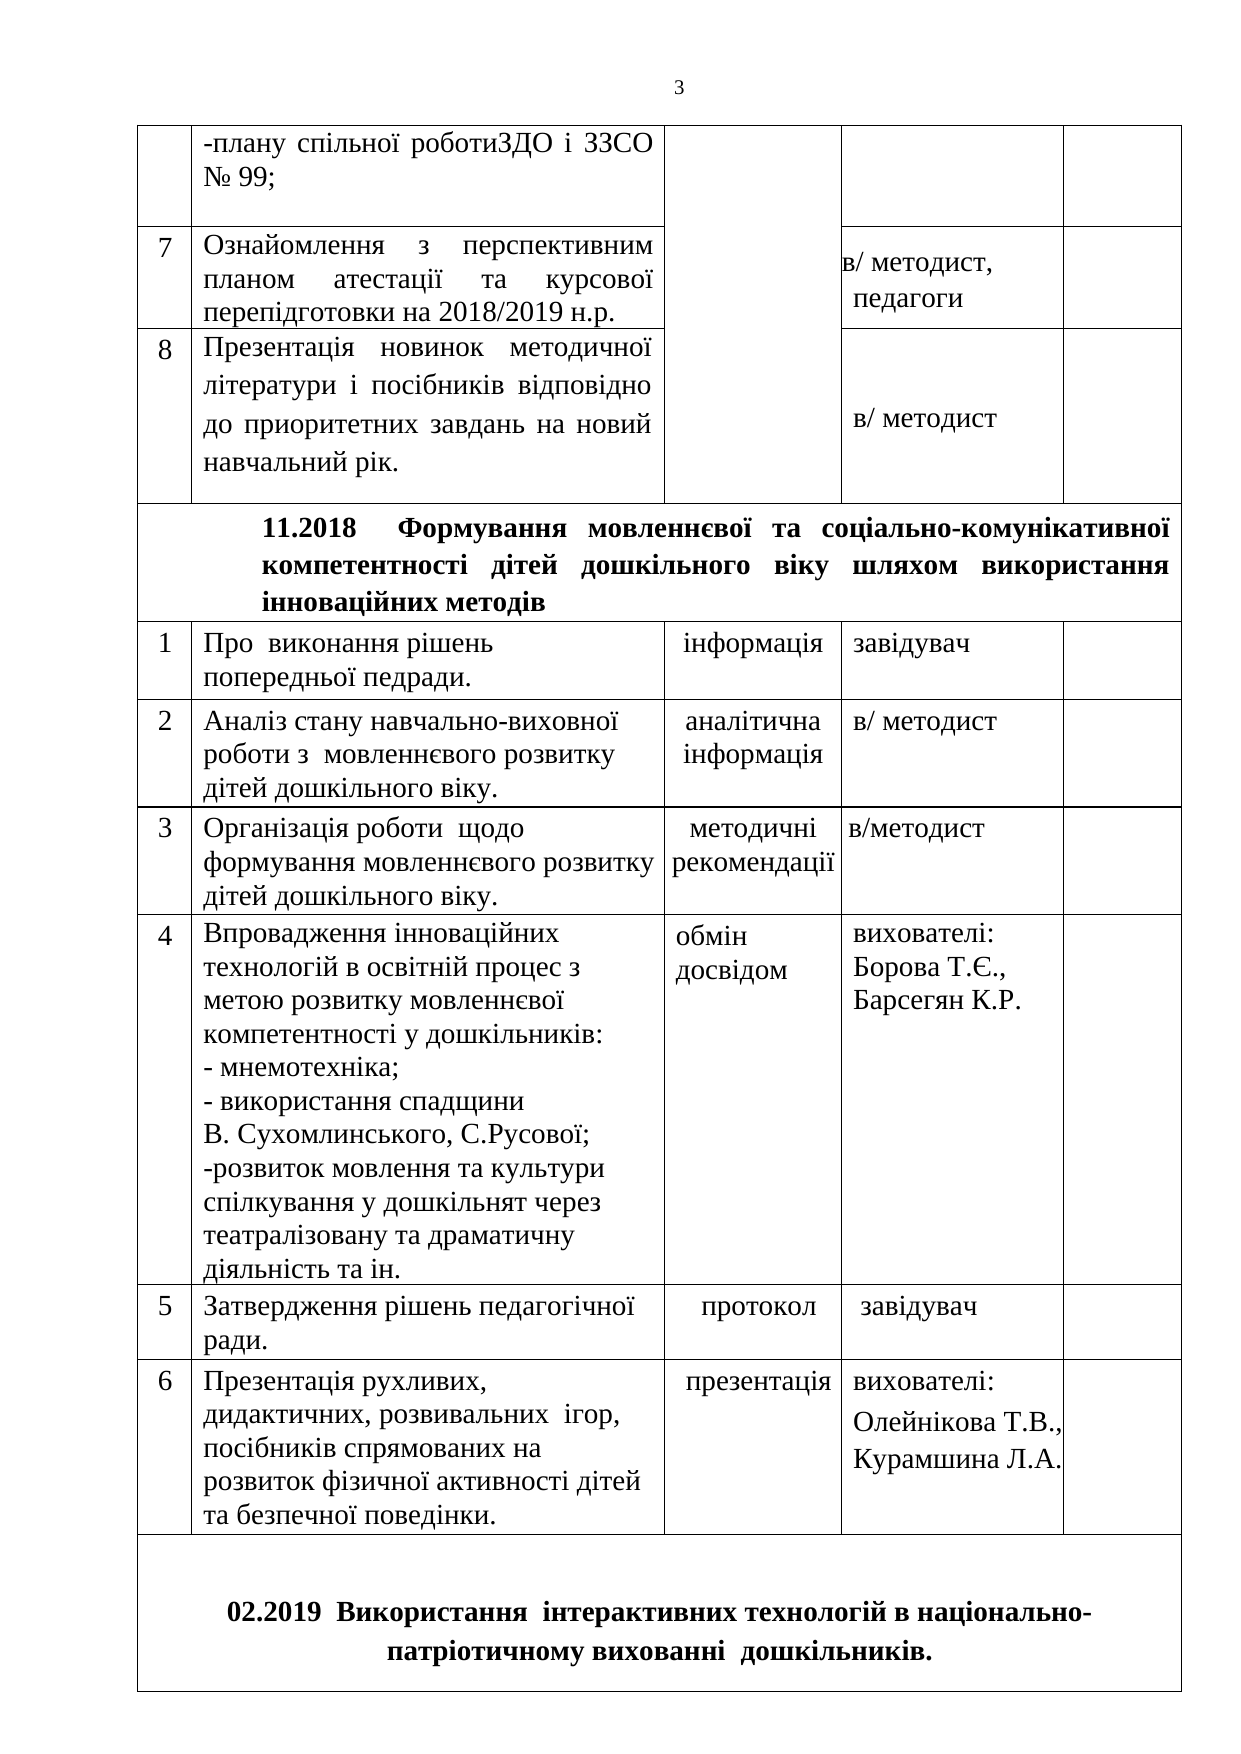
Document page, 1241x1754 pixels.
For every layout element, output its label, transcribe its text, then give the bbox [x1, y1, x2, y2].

table_cell в/ методист [842, 329, 1063, 503]
table_cell в/ методист, педагоги [842, 227, 1063, 328]
table_cell [1064, 1360, 1181, 1534]
table_cell презентація [665, 1360, 841, 1534]
table_cell протокол [665, 1285, 841, 1359]
table_cell в/ методист [842, 700, 1063, 806]
table_cell вихователі: Борова Т.Є., Барсегян К.Р. [842, 915, 1063, 1284]
table_cell 6 [138, 1360, 191, 1534]
table_cell 8 [138, 329, 191, 503]
table_cell Презентація новинок методичної літератури і посібників відповідно до приоритетних завдань на новий навчальний рік. [192, 329, 664, 503]
table_cell Про виконання рішень попередньої педради. [192, 622, 664, 698]
table_cell Ознайомлення з перспективним планом атестації та курсової перепідготовки на 2018/2019 н.р. [192, 227, 664, 328]
table_cell 3 [138, 808, 191, 914]
table_cell Затвердження рішень педагогічної ради. [192, 1285, 664, 1359]
table_cell завідувач [842, 622, 1063, 698]
table_cell 02.2019 Використання інтерактивних технологій в національно-патріотичному вихованні дошкільників. [138, 1535, 1181, 1691]
table_cell інформація [665, 622, 841, 698]
table_cell [1064, 622, 1181, 698]
table_cell завідувач [842, 1285, 1063, 1359]
table_cell [1064, 1285, 1181, 1359]
table_cell [1064, 329, 1181, 503]
table_cell Аналіз стану навчально-виховної роботи з мовленнєвого розвитку дітей дошкільного віку. [192, 700, 664, 806]
table_cell [1064, 915, 1181, 1284]
table_cell 1 [138, 622, 191, 698]
table_cell аналітична інформація [665, 700, 841, 806]
table_cell [1064, 227, 1181, 328]
table_cell 5 [138, 1285, 191, 1359]
table_cell 2 [138, 700, 191, 806]
table_cell [138, 126, 191, 226]
table_cell методичні рекомендації [665, 808, 841, 914]
table_cell Презентація рухливих, дидактичних, розвивальних ігор, посібників спрямованих на розвиток фізичної активності дітей та безпечної поведінки. [192, 1360, 664, 1534]
table_cell 4 [138, 915, 191, 1284]
table_cell [1064, 126, 1181, 226]
table_cell [1064, 808, 1181, 914]
table_cell в/методист [842, 808, 1063, 914]
table_cell Організація роботи щодо формування мовленнєвого розвитку дітей дошкільного віку. [192, 808, 664, 914]
table_cell [1064, 700, 1181, 806]
table_cell 11.2018 Формування мовленнєвої та соціально-комунікативної компетентності дітей дошкільного віку шляхом використання інноваційних методів [138, 504, 1181, 621]
table_cell Впровадження інноваційних технологій в освітній процес з метою розвитку мовленнєвої компетентності у дошкільників: - мнемотехніка; - використання спадщини В. Сухомлинського, С.Русової; -розвиток мовлення та культури спілкування у дошкільнят через театралізовану та драматичну діяльність та ін. [192, 915, 664, 1284]
table_cell вихователі: Олейнікова Т.В., Курамшина Л.А. [842, 1360, 1063, 1534]
table_cell обмін досвідом [665, 915, 841, 1284]
table_cell 7 [138, 227, 191, 328]
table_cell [842, 126, 1063, 226]
